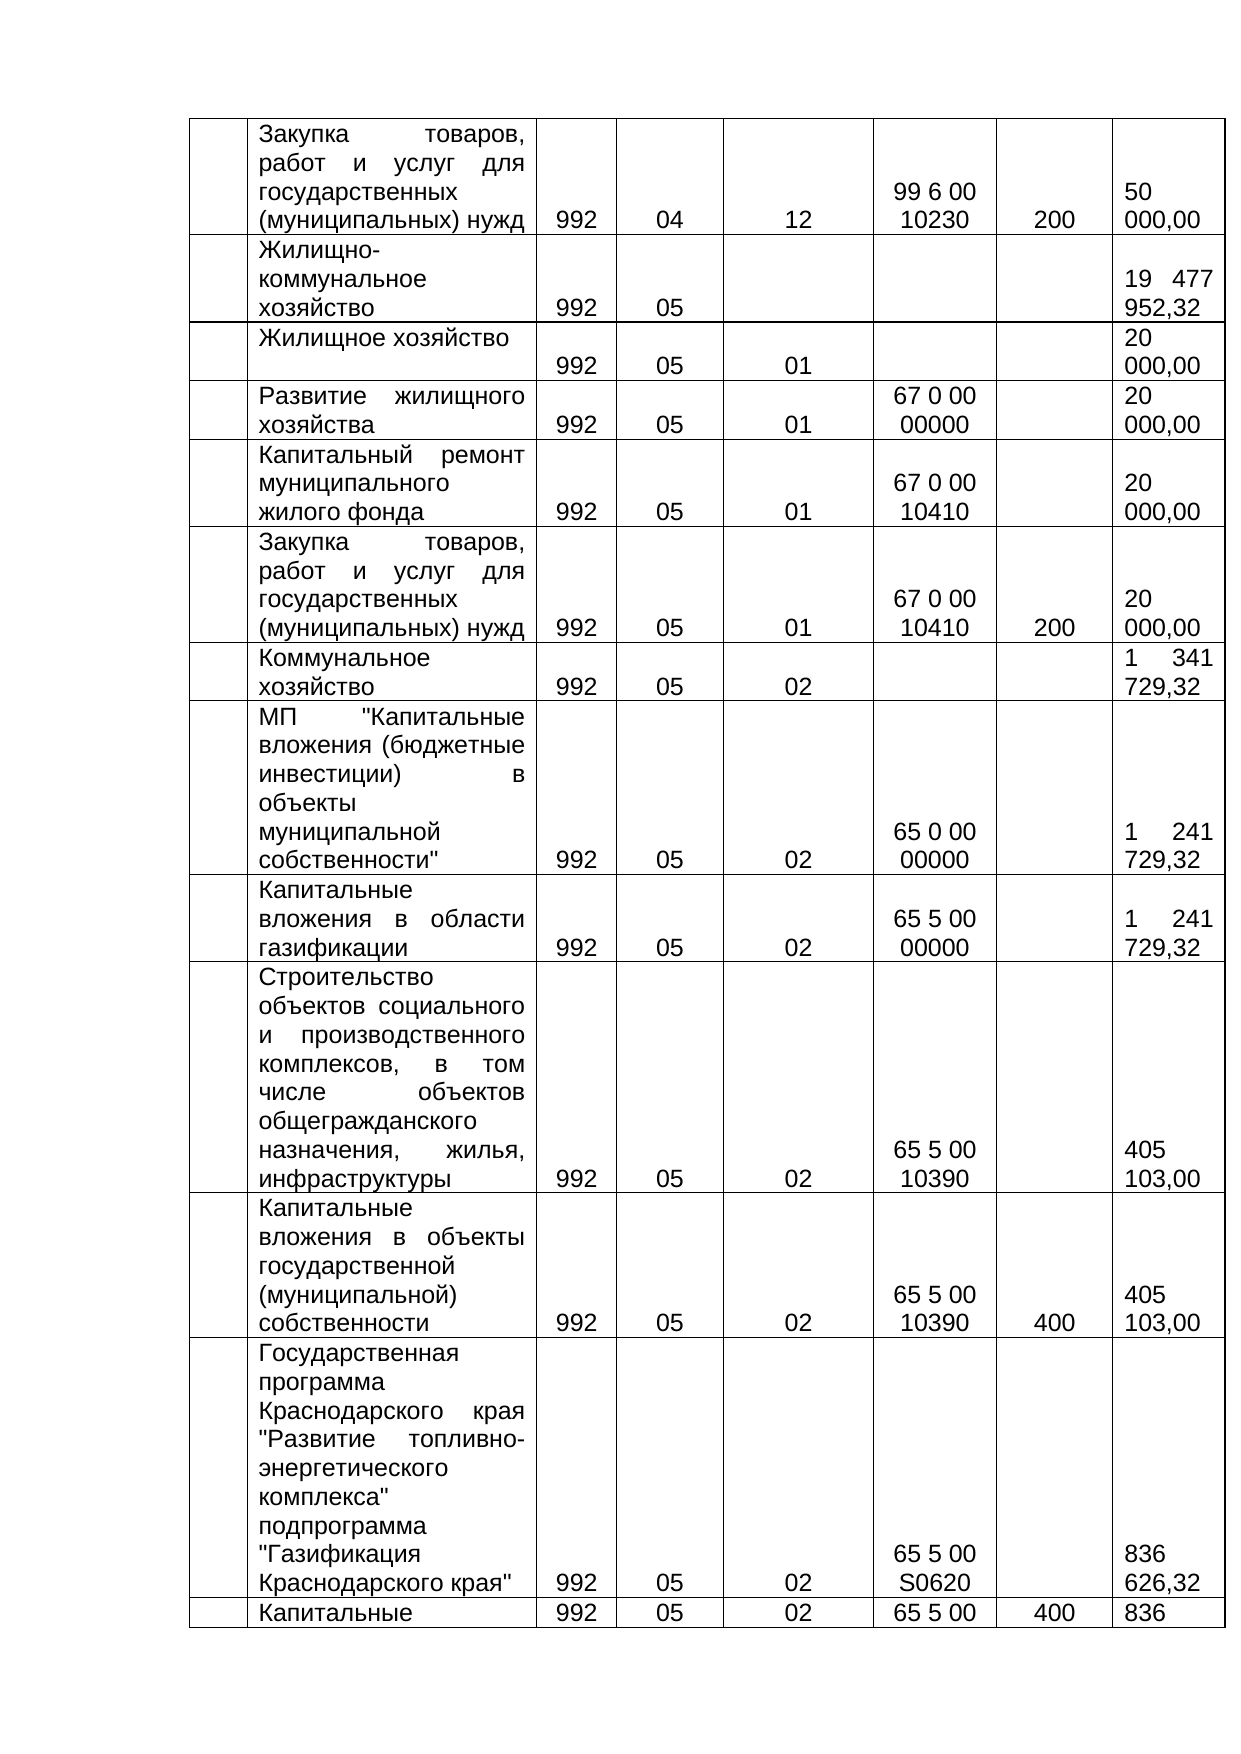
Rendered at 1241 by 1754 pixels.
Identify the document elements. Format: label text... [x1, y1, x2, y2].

table_cell [874, 643, 996, 700]
table_cell 20 000,00 [1113, 527, 1224, 642]
table_cell [997, 1338, 1112, 1597]
table_cell Капитальные вложения в объекты государственной (муниципальной) собственности [248, 1193, 536, 1337]
table_cell Государственная программа Краснодарского края "Развитие топливно-энергетического комплекса" подпрограмма "Газификация Краснодарского края" [248, 1338, 536, 1597]
table_cell [724, 235, 873, 321]
table_cell [190, 962, 247, 1192]
table_cell 65 5 00 S0620 [874, 1598, 996, 1627]
table_cell 67 0 00 10410 [874, 527, 996, 642]
table_cell 20 000,00 [1113, 440, 1224, 526]
table_cell [190, 1193, 247, 1337]
table_cell [190, 875, 247, 961]
table_cell 05 [617, 962, 723, 1192]
table_cell 65 5 00 10390 [874, 962, 996, 1192]
table_cell 20 000,00 [1113, 323, 1224, 380]
table_cell 400 [997, 1598, 1112, 1627]
table_cell 02 [724, 701, 873, 874]
table_cell 992 [537, 381, 616, 438]
table_cell МП "Капитальные вложения (бюджетные инвестиции) в объекты муниципальной собственности" [248, 701, 536, 874]
table_cell 05 [617, 1598, 723, 1627]
table_cell 200 [997, 527, 1112, 642]
table_cell 01 [724, 381, 873, 438]
table_cell 400 [997, 1193, 1112, 1337]
table_cell [190, 440, 247, 526]
table_cell 02 [724, 962, 873, 1192]
table_cell 1 241 729,32 [1113, 875, 1224, 961]
table_cell 1 241 729,32 [1113, 701, 1224, 874]
table_cell 50 000,00 [1113, 119, 1224, 234]
table_cell 200 [997, 119, 1112, 234]
table_cell 992 [537, 119, 616, 234]
table_cell [190, 235, 247, 321]
table_cell 05 [617, 643, 723, 700]
table_cell 992 [537, 527, 616, 642]
table_cell [997, 643, 1112, 700]
table_cell 20 000,00 [1113, 381, 1224, 438]
table_cell 1 341 729,32 [1113, 643, 1224, 700]
table_cell 05 [617, 1338, 723, 1597]
table_cell [997, 323, 1112, 380]
table_cell [997, 875, 1112, 961]
table_cell 04 [617, 119, 723, 234]
table_cell 02 [724, 1193, 873, 1337]
table_cell [874, 235, 996, 321]
table_cell 992 [537, 235, 616, 321]
table_cell Закупка товаров, работ и услуг для государственных (муниципальных) нужд [248, 527, 536, 642]
table_cell Жилищно-коммунальное хозяйство [248, 235, 536, 321]
table_cell [190, 527, 247, 642]
table_cell 836 626,32 [1113, 1598, 1224, 1627]
table_cell 992 [537, 962, 616, 1192]
table_cell 67 0 00 10410 [874, 440, 996, 526]
table_cell Развитие жилищного хозяйства [248, 381, 536, 438]
table_cell 05 [617, 527, 723, 642]
table_cell [997, 235, 1112, 321]
table_cell [190, 1338, 247, 1597]
table_cell 05 [617, 323, 723, 380]
table_cell [190, 643, 247, 700]
table_cell [190, 323, 247, 380]
table_cell 05 [617, 440, 723, 526]
table_cell 992 [537, 1338, 616, 1597]
table_cell 02 [724, 1338, 873, 1597]
table_cell Жилищное хозяйство [248, 323, 536, 380]
table_cell 02 [724, 1598, 873, 1627]
table_cell 19 477 952,32 [1113, 235, 1224, 321]
table_cell 02 [724, 643, 873, 700]
table_cell Капитальные вложения в области газификации [248, 875, 536, 961]
table_cell 01 [724, 440, 873, 526]
table_cell 99 6 00 10230 [874, 119, 996, 234]
table_cell 992 [537, 440, 616, 526]
table_cell 67 0 00 00000 [874, 381, 996, 438]
table_cell 65 5 00 10390 [874, 1193, 996, 1337]
table_cell 05 [617, 235, 723, 321]
table_cell 05 [617, 381, 723, 438]
table_cell 01 [724, 323, 873, 380]
table_cell 05 [617, 701, 723, 874]
table_cell 992 [537, 1598, 616, 1627]
table_cell 992 [537, 323, 616, 380]
table_cell [874, 323, 996, 380]
table_cell 992 [537, 701, 616, 874]
table_cell 65 5 00 00000 [874, 875, 996, 961]
table_cell 405 103,00 [1113, 1193, 1224, 1337]
table_cell Закупка товаров, работ и услуг для государственных (муниципальных) нужд [248, 119, 536, 234]
table_cell 992 [537, 875, 616, 961]
table_cell [190, 1598, 247, 1627]
table_cell [190, 381, 247, 438]
table_cell 01 [724, 527, 873, 642]
table_cell 05 [617, 1193, 723, 1337]
table_cell 65 5 00 S0620 [874, 1338, 996, 1597]
table_cell Коммунальное хозяйство [248, 643, 536, 700]
table_cell [997, 381, 1112, 438]
table_cell [997, 962, 1112, 1192]
table_cell 836 626,32 [1113, 1338, 1224, 1597]
table_cell 12 [724, 119, 873, 234]
table_cell 992 [537, 643, 616, 700]
table_cell [997, 440, 1112, 526]
table_cell [190, 119, 247, 234]
table_cell Капитальный ремонт муниципального жилого фонда [248, 440, 536, 526]
table_cell 992 [537, 1193, 616, 1337]
table_cell [997, 701, 1112, 874]
table_cell Строительство объектов социального и производственного комплексов, в том числе объектов общегражданского назначения, жилья, инфраструктуры [248, 962, 536, 1192]
table_cell 405 103,00 [1113, 962, 1224, 1192]
table_cell [190, 701, 247, 874]
table_cell 02 [724, 875, 873, 961]
table_cell 05 [617, 875, 723, 961]
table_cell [248, 1598, 536, 1627]
table_cell 65 0 00 00000 [874, 701, 996, 874]
